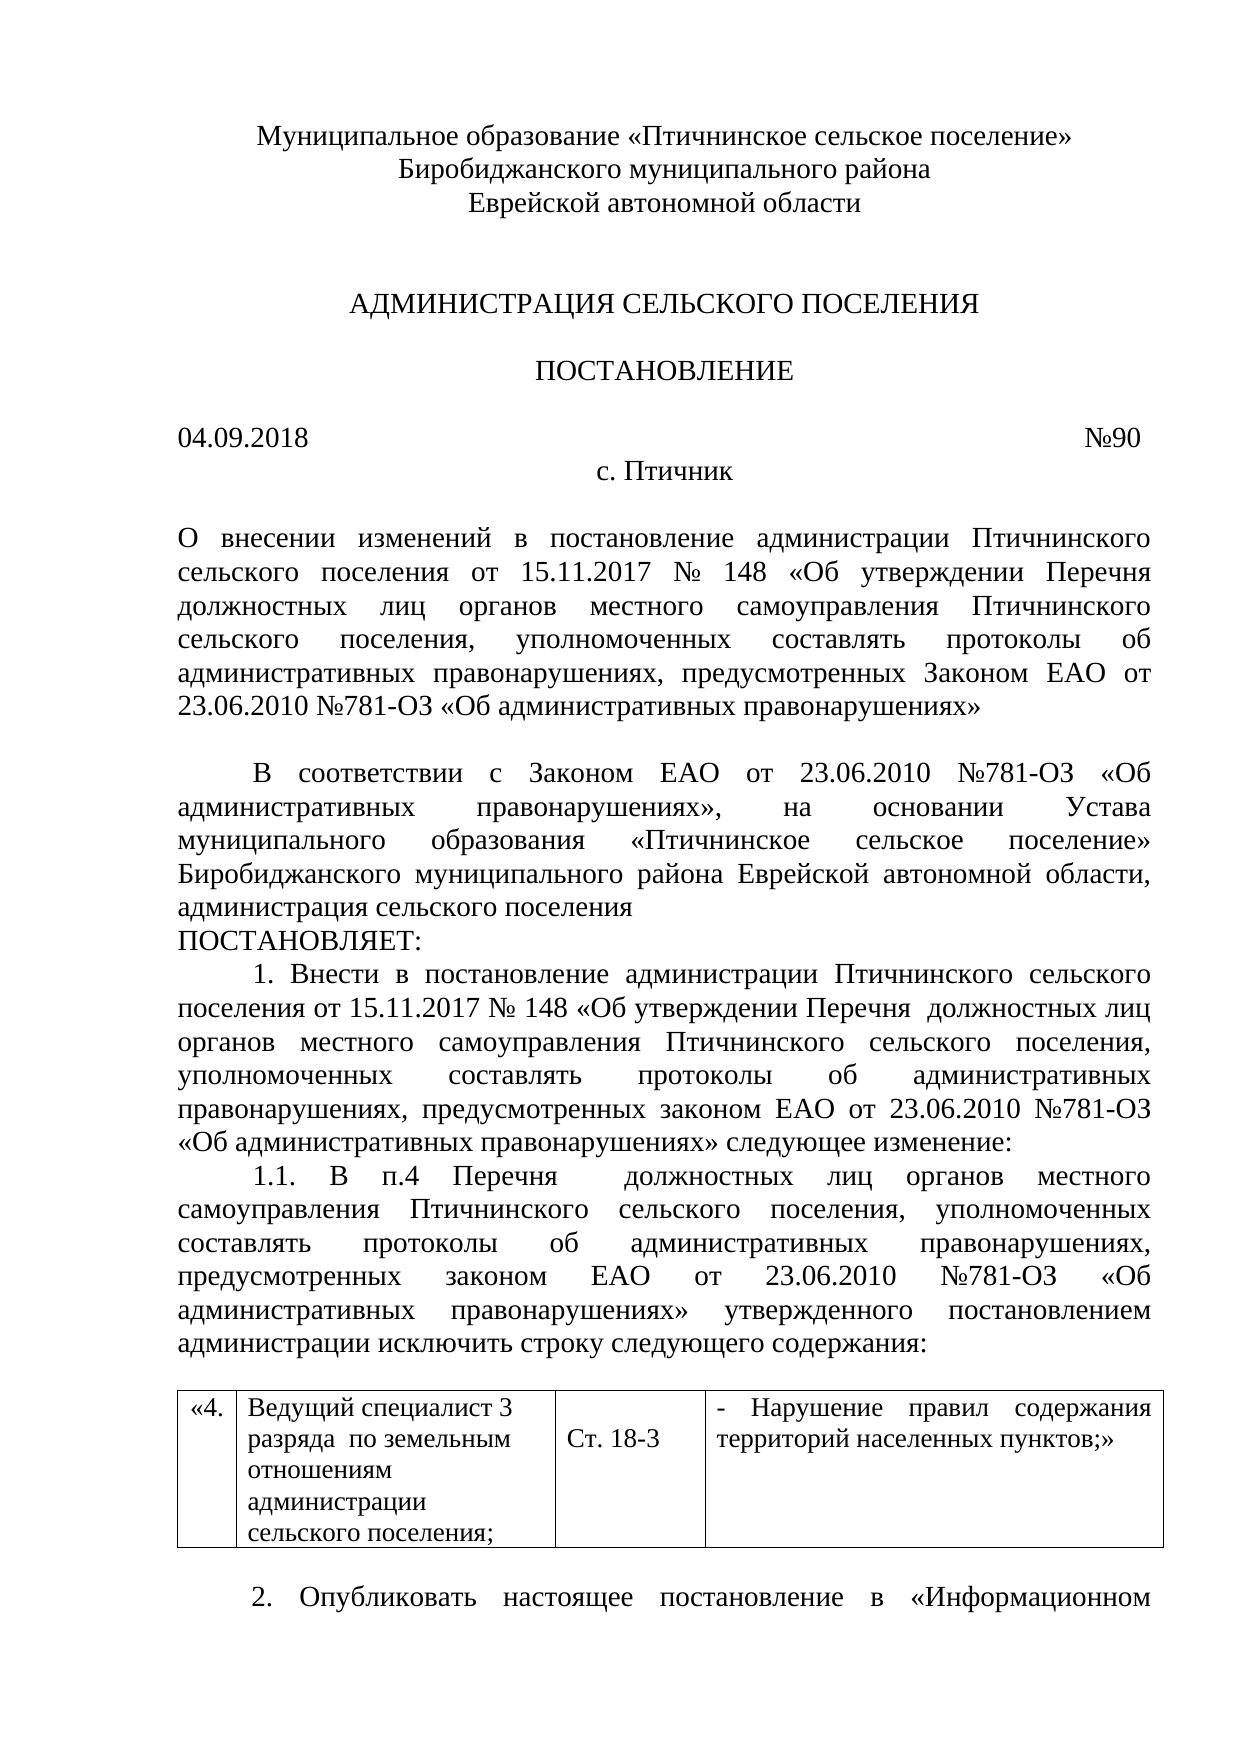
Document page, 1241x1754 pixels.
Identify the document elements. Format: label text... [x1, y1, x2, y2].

text Еврейской автономной области [177, 185, 1152, 219]
text АДМИНИСТРАЦИЯ СЕЛЬСКОГО ПОСЕЛЕНИЯ [177, 286, 1152, 319]
text с. Птичник [177, 453, 1152, 487]
text 04.09.2018 №90 [177, 420, 1152, 453]
table_header Ведущий специалист 3 разряда по земельным отношениям администрации сельского поселения; [237, 1391, 555, 1547]
table_header Ст. 18-3 [556, 1391, 705, 1547]
table_header - Нарушение правил содержания территорий населенных пунктов;» [706, 1391, 1163, 1547]
text 1.1. В п.4 Перечня должностных лиц органов местного самоуправления Птичнинского сельского поселения, уполномоченных составлять протоколы об административных правонарушениях, предусмотренных законом ЕАО от 23.06.2010 №781-ОЗ «Об административных правонарушениях» утвержденного постановлением администрации исключить строку следующего содержания: [177, 1158, 1152, 1359]
text О внесении изменений в постановление администрации Птичнинского сельского поселения от 15.11.2017 № 148 «Об утверждении Перечня должностных лиц органов местного самоуправления Птичнинского сельского поселения, уполномоченных составлять протоколы об административных правонарушениях, предусмотренных Законом ЕАО от 23.06.2010 №781-ОЗ «Об административных правонарушениях» [177, 521, 1152, 722]
text ПОСТАНОВЛЯЕТ: [177, 923, 1152, 957]
table_header «4. [178, 1391, 236, 1547]
text Биробиджанского муниципального района [177, 152, 1152, 185]
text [177, 1548, 1152, 1613]
text 1. Внести в постановление администрации Птичнинского сельского поселения от 15.11.2017 № 148 «Об утверждении Перечня должностных лиц органов местного самоуправления Птичнинского сельского поселения, уполномоченных составлять протоколы об административных правонарушениях, предусмотренных законом ЕАО от 23.06.2010 №781-ОЗ «Об административных правонарушениях» следующее изменение: [177, 957, 1152, 1158]
text Муниципальное образование «Птичнинское сельское поселение» [177, 118, 1152, 152]
subtitle ПОСТАНОВЛЕНИЕ [177, 353, 1152, 386]
text В соответствии с Законом ЕАО от 23.06.2010 №781-ОЗ «Об административных правонарушениях», на основании Устава муниципального образования «Птичнинское сельское поселение» Биробиджанского муниципального района Еврейской автономной области, администрация сельского поселения [177, 755, 1152, 923]
